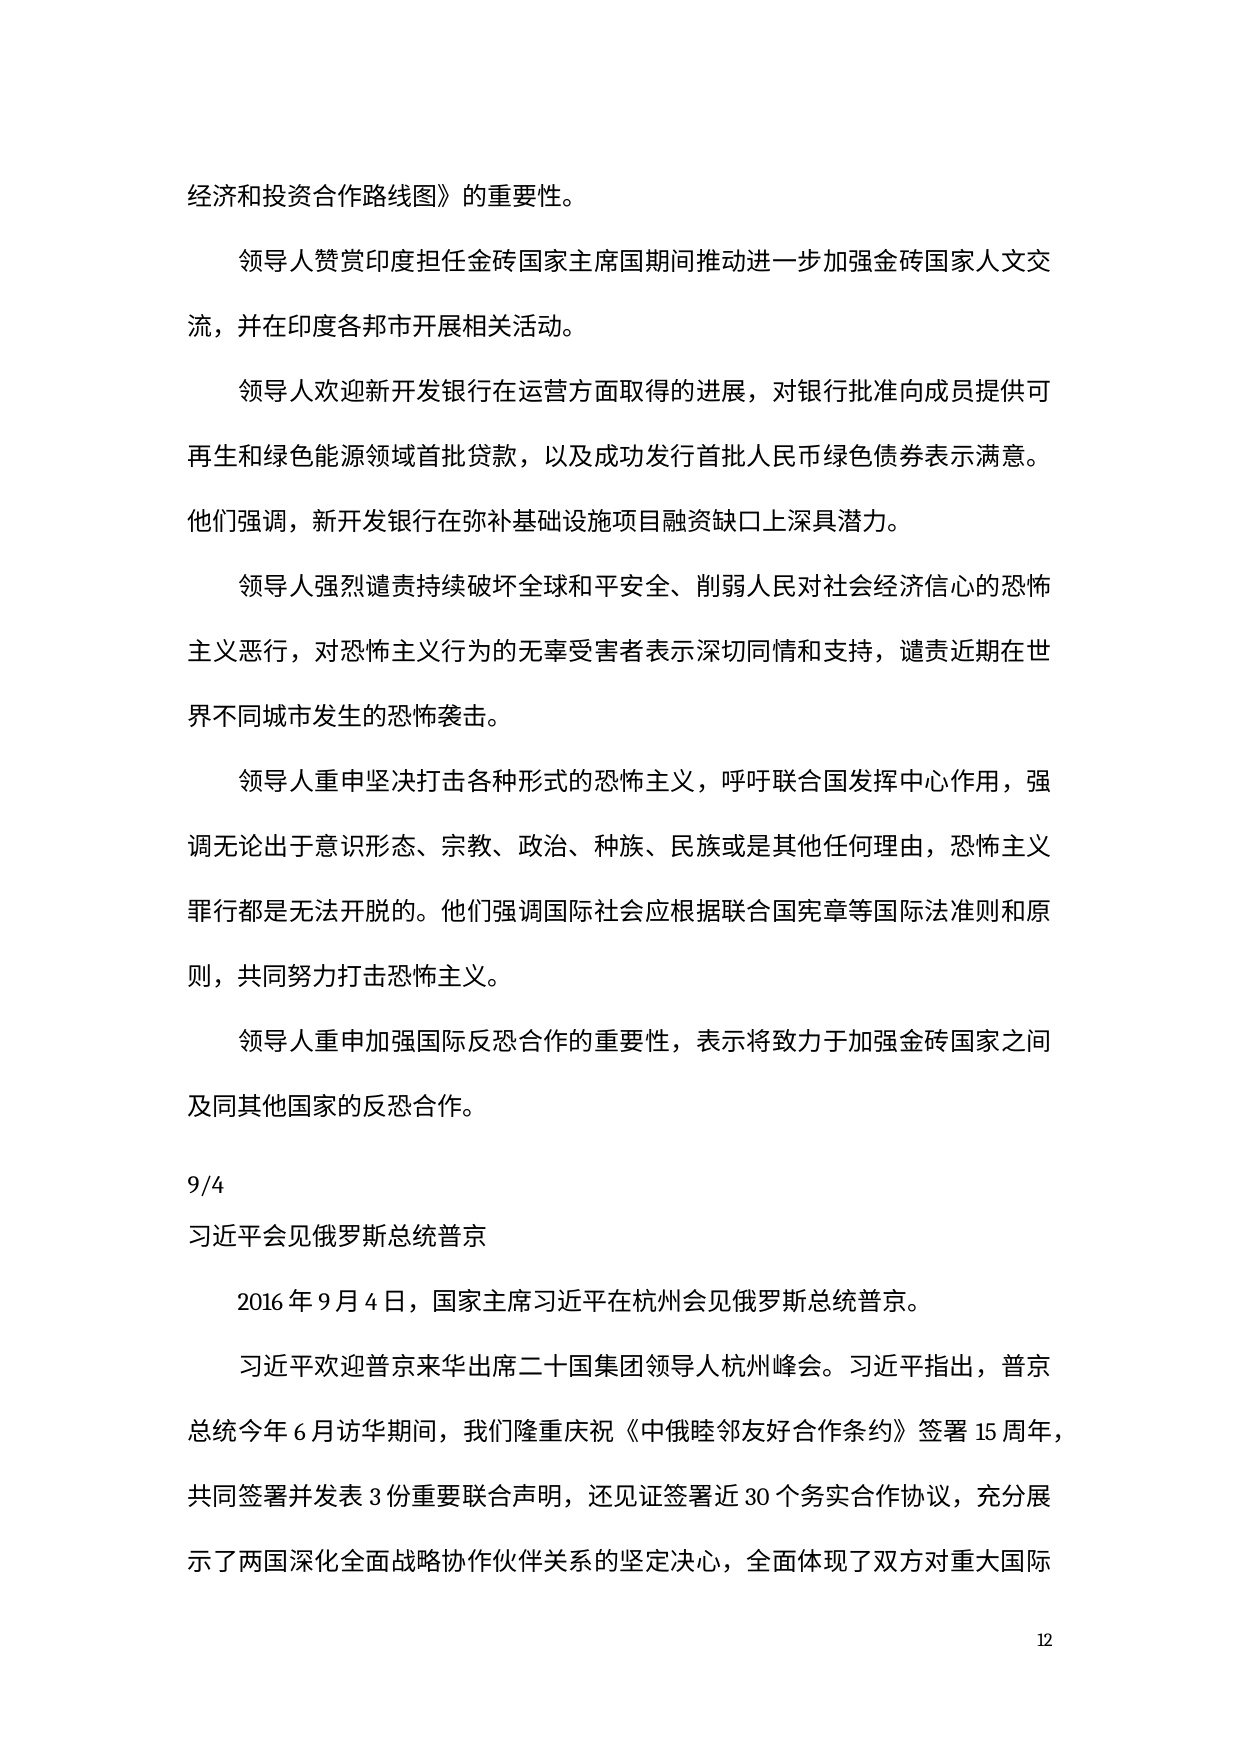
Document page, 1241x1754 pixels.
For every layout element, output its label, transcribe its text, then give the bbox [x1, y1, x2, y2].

text 领导人重申加强国际反恐合作的重要性，表示将致力于加强金砖国家之间及同其他国家的反恐合作。 [187, 1007, 1053, 1137]
text 习近平会见俄罗斯总统普京 [187, 1202, 1053, 1267]
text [187, 1332, 1053, 1592]
text 领导人欢迎新开发银行在运营方面取得的进展，对银行批准向成员提供可再生和绿色能源领域首批贷款，以及成功发行首批人民币绿色债券表示满意。他们强调，新开发银行在弥补基础设施项目融资缺口上深具潜力。 [187, 357, 1053, 552]
text 2016年9月4日，国家主席习近平在杭州会见俄罗斯总统普京。 [187, 1267, 1053, 1332]
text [187, 162, 1053, 227]
text 领导人重申坚决打击各种形式的恐怖主义，呼吁联合国发挥中心作用，强调无论出于意识形态、宗教、政治、种族、民族或是其他任何理由，恐怖主义罪行都是无法开脱的。他们强调国际社会应根据联合国宪章等国际法准则和原则，共同努力打击恐怖主义。 [187, 747, 1053, 1007]
text 领导人强烈谴责持续破坏全球和平安全、削弱人民对社会经济信心的恐怖主义恶行，对恐怖主义行为的无辜受害者表示深切同情和支持，谴责近期在世界不同城市发生的恐怖袭击。 [187, 552, 1053, 747]
text 9/4 [187, 1169, 1053, 1202]
text 领导人赞赏印度担任金砖国家主席国期间推动进一步加强金砖国家人文交流，并在印度各邦市开展相关活动。 [187, 227, 1053, 357]
